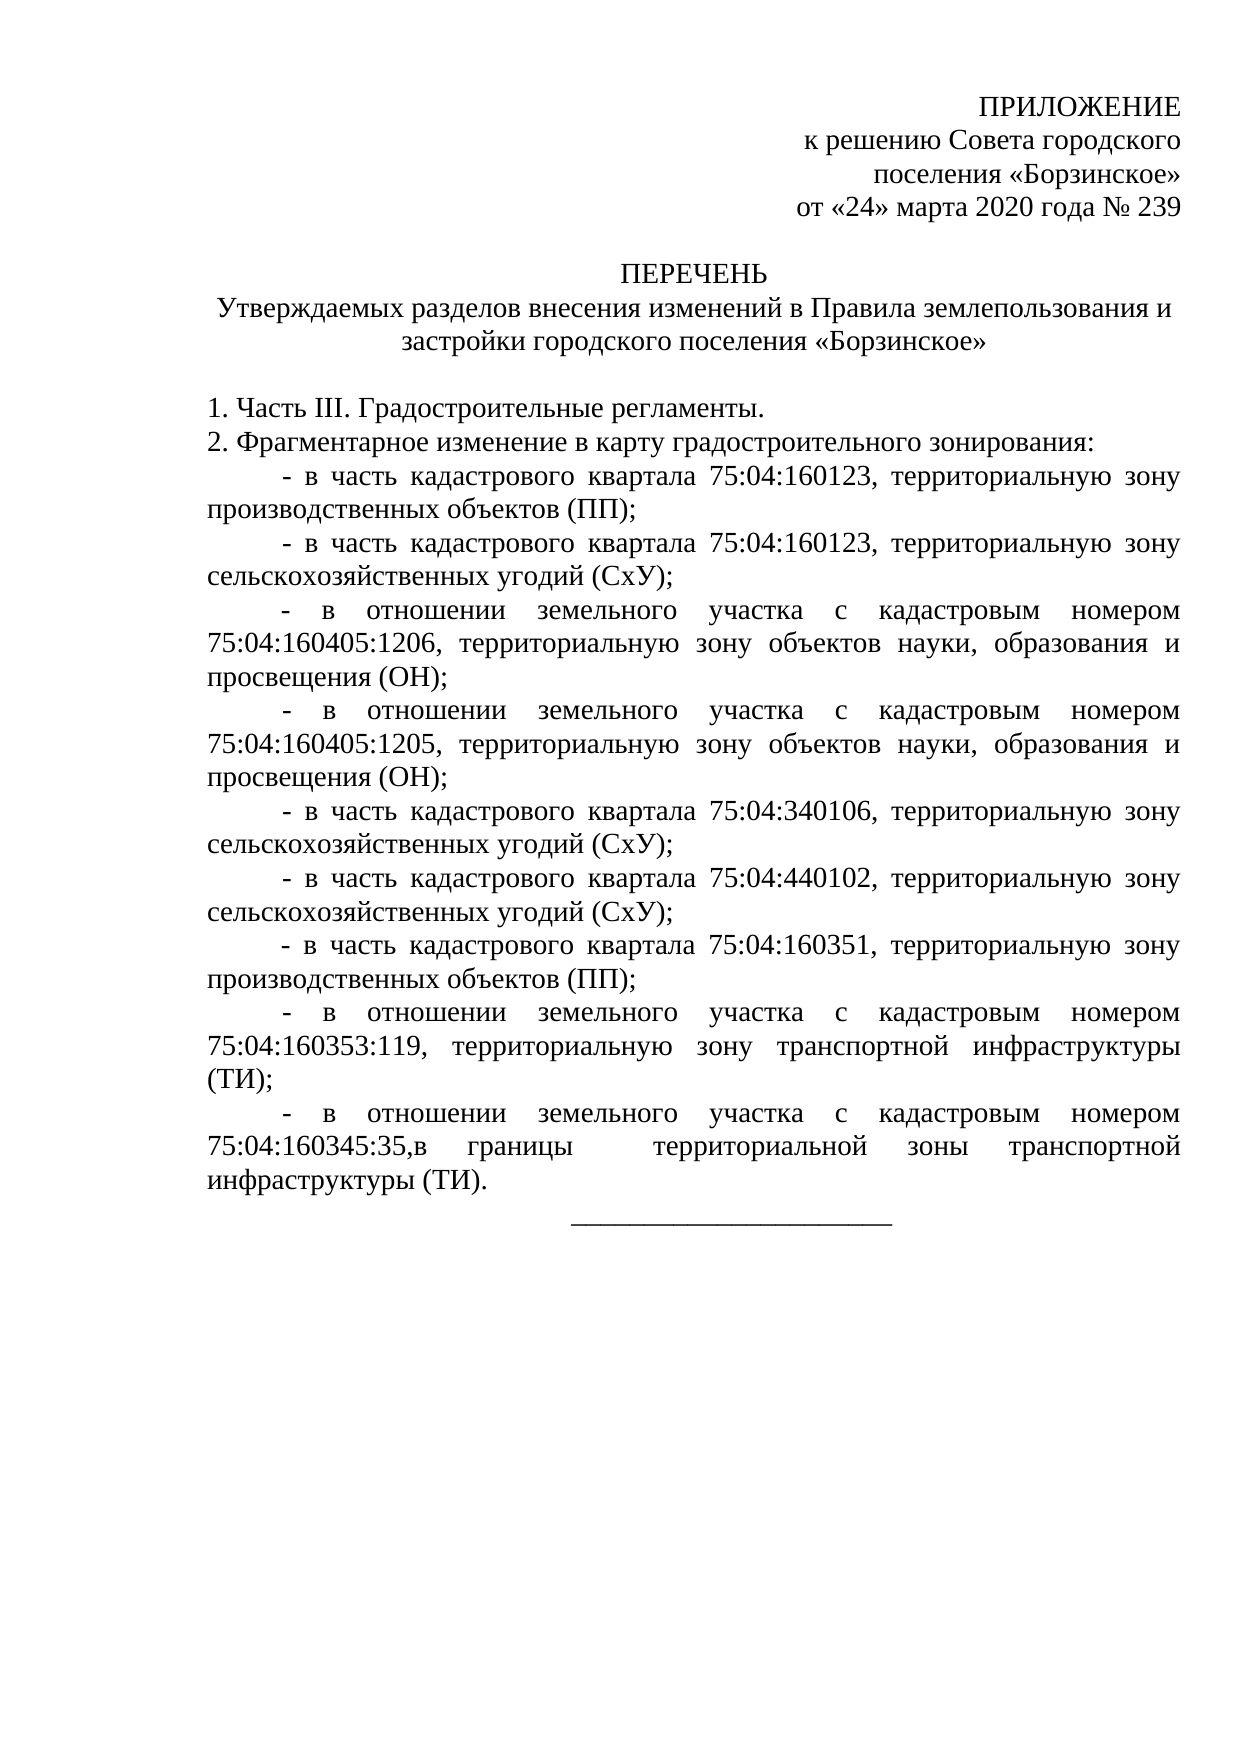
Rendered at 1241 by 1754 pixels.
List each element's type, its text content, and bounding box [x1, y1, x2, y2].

list - в отношении земельного участка с кадастровым номером 75:04:160405:1206, территориальную зону объектов науки, образования и просвещения (ОН); [207, 592, 1181, 692]
list - в отношении земельного участка с кадастровым номером 75:04:160345:35,в границы территориальной зоны транспортной инфраструктуры (ТИ). [207, 1095, 1181, 1196]
text 2. Фрагментарное изменение в карту градостроительного зонирования: [207, 424, 1181, 458]
list - в отношении земельного участка с кадастровым номером 75:04:160353:119, территориальную зону транспортной инфраструктуры (ТИ); [207, 994, 1181, 1095]
text ПРИЛОЖЕНИЕ [207, 89, 1181, 122]
text ПЕРЕЧЕНЬ [207, 256, 1181, 290]
list ______________________ [282, 1196, 1181, 1229]
list - в часть кадастрового квартала 75:04:160123, территориальную зону производственных объектов (ПП); [207, 458, 1181, 525]
text к решению Совета городского [207, 122, 1181, 156]
list - в часть кадастрового квартала 75:04:340106, территориальную зону сельскохозяйственных угодий (СхУ); [207, 793, 1181, 860]
text 1. Часть III. Градостроительные регламенты. [207, 391, 1181, 424]
text поселения «Борзинское» [207, 156, 1181, 189]
list - в часть кадастрового квартала 75:04:160123, территориальную зону сельскохозяйственных угодий (СхУ); [207, 525, 1181, 592]
text от «24» марта 2020 года № 239 [207, 189, 1181, 223]
list - в часть кадастрового квартала 75:04:440102, территориальную зону сельскохозяйственных угодий (СхУ); [207, 860, 1181, 927]
list - в отношении земельного участка с кадастровым номером 75:04:160405:1205, территориальную зону объектов науки, образования и просвещения (ОН); [207, 692, 1181, 793]
list - в часть кадастрового квартала 75:04:160351, территориальную зону производственных объектов (ПП); [207, 927, 1181, 994]
text Утверждаемых разделов внесения изменений в Правила землепользования и застройки городского поселения «Борзинское» [207, 290, 1181, 357]
